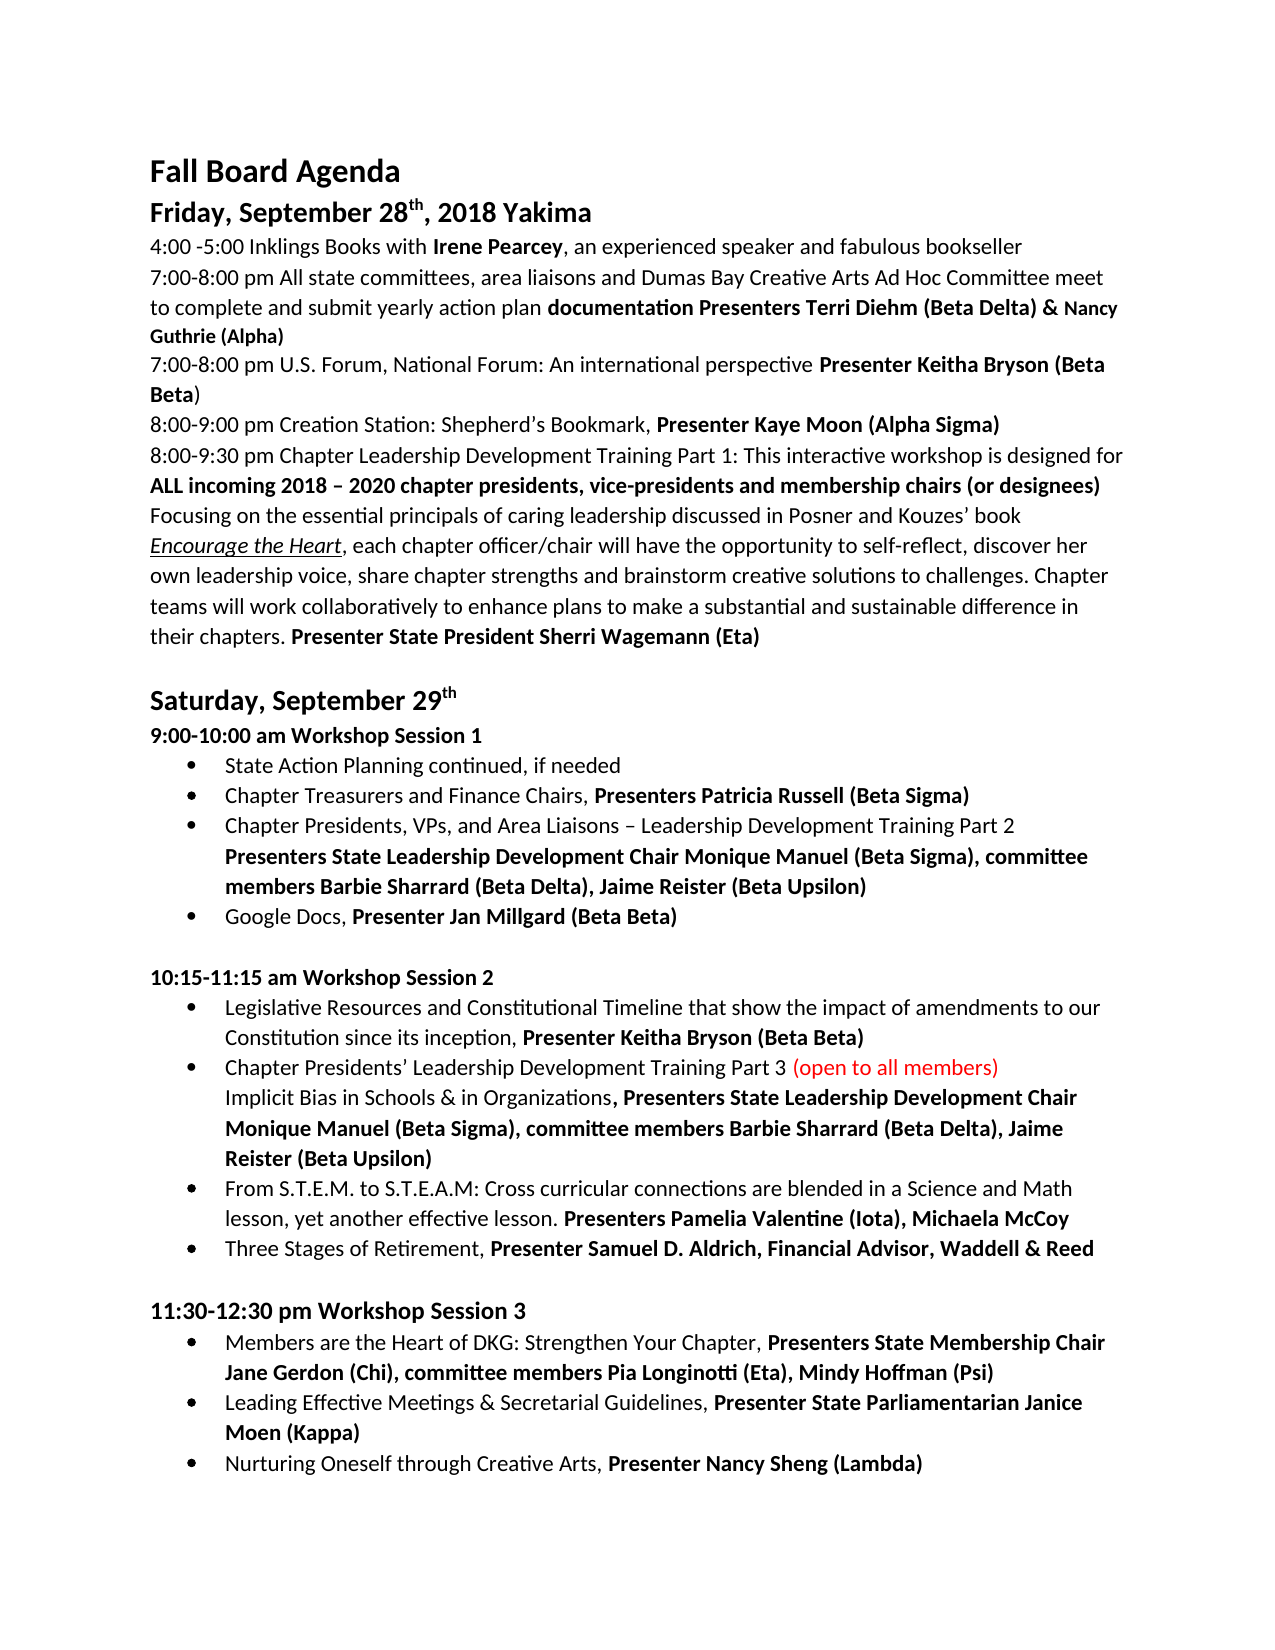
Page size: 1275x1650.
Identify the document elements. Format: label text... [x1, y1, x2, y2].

list Leading Effective Meetings & Secretarial Guidelines, Presenter State Parliamentarian Janice Moen (Kappa) [187, 1388, 1125, 1446]
list From S.T.E.M. to S.T.E.A.M: Cross curricular connections are blended in a Science and Math lesson, yet another effective lesson. Presenters Pamelia Valentine (Iota), Michaela McCoy [187, 1174, 1125, 1232]
text Saturday, September 29th [150, 682, 1125, 718]
text 7:00-8:00 pm U.S. Forum, National Forum: An international perspective Presenter Keitha Bryson (Beta Beta) [150, 350, 1125, 408]
list Members are the Heart of DKG: Strengthen Your Chapter, Presenters State Membership Chair Jane Gerdon (Chi), committee members Pia Longinotti (Eta), Mindy Hoffman (Psi) [187, 1328, 1125, 1386]
list Implicit Bias in Schools & in Organizations, Presenters State Leadership Development Chair Monique Manuel (Beta Sigma), committee members Barbie Sharrard (Beta Delta), Jaime Reister (Beta Upsilon) [225, 1083, 1125, 1172]
text 4:00 -5:00 Inklings Books with Irene Pearcey, an experienced speaker and fabulous bookseller [150, 232, 1125, 260]
text 8:00-9:00 pm Creation Station: Shepherd’s Bookmark, Presenter Kaye Moon (Alpha Sigma) [150, 411, 1125, 439]
list Nurturing Oneself through Creative Arts, Presenter Nancy Sheng (Lambda) [187, 1449, 1125, 1477]
list Chapter Presidents, VPs, and Area Liaisons – Leadership Development Training Part 2 [187, 812, 1125, 839]
text Friday, September 28th, 2018 Yakima [150, 194, 1125, 229]
list Three Stages of Retirement, Presenter Samuel D. Aldrich, Financial Advisor, Waddell & Reed [187, 1234, 1125, 1262]
text Fall Board Agenda [150, 150, 1125, 191]
text 7:00-8:00 pm All state committees, area liaisons and Dumas Bay Creative Arts Ad Hoc Committee meet to complete and submit yearly action plan documentation Presenters Terri Diehm (Beta Delta) & Nancy Guthrie (Alpha) [150, 263, 1125, 348]
text 9:00-10:00 am Workshop Session 1 [150, 721, 1125, 749]
list Chapter Treasurers and Finance Chairs, Presenters Patricia Russell (Beta Sigma) [187, 781, 1125, 809]
list Legislative Resources and Constitutional Timeline that show the impact of amendments to our Constitution since its inception, Presenter Keitha Bryson (Beta Beta) [187, 993, 1125, 1051]
text 10:15-11:15 am Workshop Session 2 [150, 963, 1125, 991]
list Chapter Presidents’ Leadership Development Training Part 3 (open to all members) [187, 1053, 1125, 1081]
list Presenters State Leadership Development Chair Monique Manuel (Beta Sigma), committee members Barbie Sharrard (Beta Delta), Jaime Reister (Beta Upsilon) [225, 842, 1125, 900]
text 11:30-12:30 pm Workshop Session 3 [150, 1295, 1125, 1325]
list Google Docs, Presenter Jan Millgard (Beta Beta) [187, 902, 1125, 930]
text 8:00-9:30 pm Chapter Leadership Development Training Part 1: This interactive workshop is designed for ALL incoming 2018 – 2020 chapter presidents, vice-presidents and membership chairs (or designees) Focusing on the essential principals of caring leadership discussed in Posner and Kouzes’ book Encourage the Heart, each chapter officer/chair will have the opportunity to self-reflect, discover her own leadership voice, share chapter strengths and brainstorm creative solutions to challenges. Chapter teams will work collaboratively to enhance plans to make a substantial and sustainable difference in their chapters. Presenter State President Sherri Wagemann (Eta) [150, 441, 1125, 650]
list State Action Planning continued, if needed [187, 751, 1125, 779]
